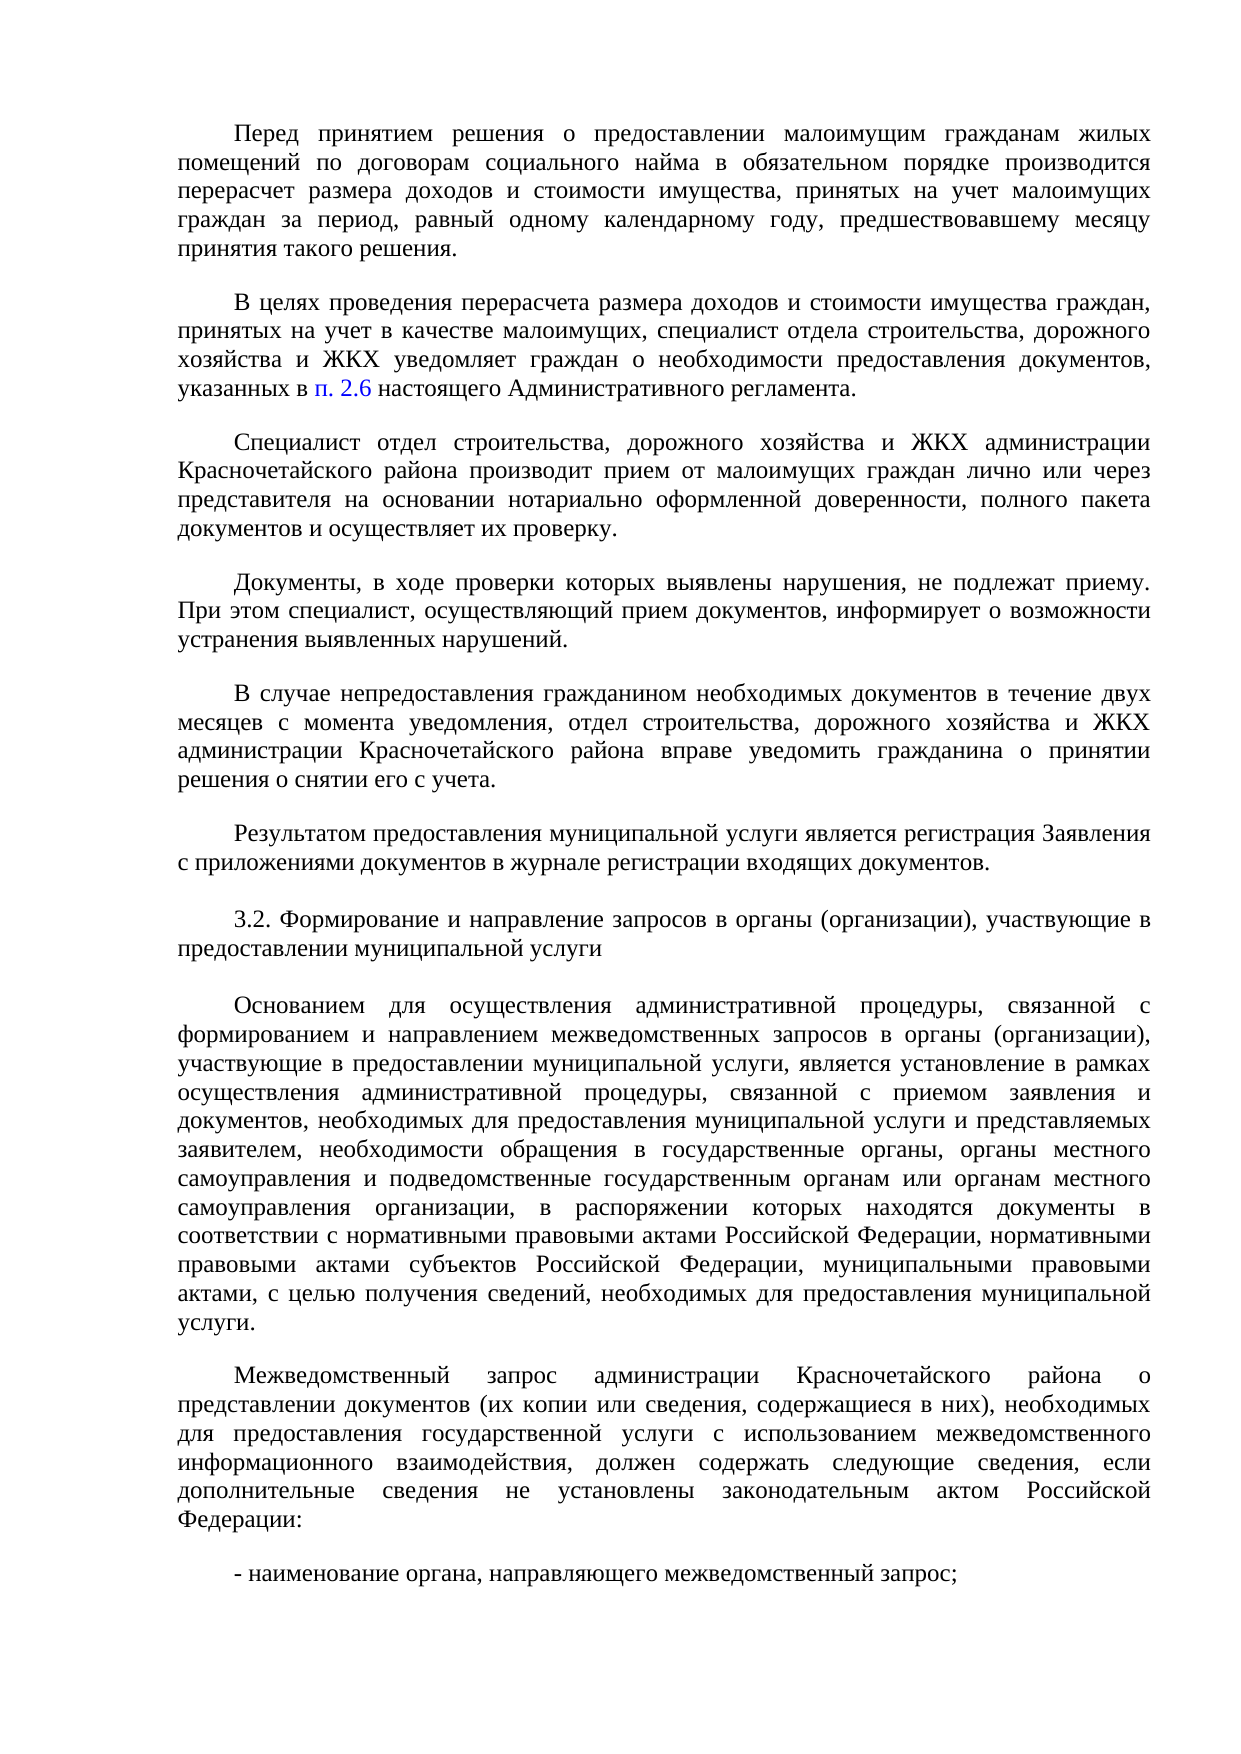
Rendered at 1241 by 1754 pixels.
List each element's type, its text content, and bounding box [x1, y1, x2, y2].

text 3.2. Формирование и направление запросов в органы (организации), участвующие в предоставлении муниципальной услуги [177, 904, 1152, 962]
text Результатом предоставления муниципальной услуги является регистрация Заявления с приложениями документов в журнале регистрации входящих документов. [177, 818, 1152, 876]
text Основанием для осуществления административной процедуры, связанной с формированием и направлением межведомственных запросов в органы (организации), участвующие в предоставлении муниципальной услуги, является установление в рамках осуществления административной процедуры, связанной с приемом заявления и документов, необходимых для предоставления муниципальной услуги и представляемых заявителем, необходимости обращения в государственные органы, органы местного самоуправления и подведомственные государственным органам или органам местного самоуправления организации, в распоряжении которых находятся документы в соответствии с нормативными правовыми актами Российской Федерации, нормативными правовыми актами субъектов Российской Федерации, муниципальными правовыми актами, с целью получения сведений, необходимых для предоставления муниципальной услуги. [177, 991, 1152, 1336]
text Документы, в ходе проверки которых выявлены нарушения, не подлежат приему. При этом специалист, осуществляющий прием документов, информирует о возможности устранения выявленных нарушений. [177, 567, 1152, 653]
text В случае непредоставления гражданином необходимых документов в течение двух месяцев с момента уведомления, отдел строительства, дорожного хозяйства и ЖКХ администрации Красночетайского района вправе уведомить гражданина о принятии решения о снятии его с учета. [177, 678, 1152, 793]
text Специалист отдел строительства, дорожного хозяйства и ЖКХ администрации Красночетайского района производит прием от малоимущих граждан лично или через представителя на основании нотариально оформленной доверенности, полного пакета документов и осуществляет их проверку. [177, 427, 1152, 542]
text В целях проведения перерасчета размера доходов и стоимости имущества граждан, принятых на учет в качестве малоимущих, специалист отдела строительства, дорожного хозяйства и ЖКХ уведомляет граждан о необходимости предоставления документов, указанных в п. 2.6 настоящего Административного регламента. [177, 287, 1152, 402]
text Перед принятием решения о предоставлении малоимущим гражданам жилых помещений по договорам социального найма в обязательном порядке производится перерасчет размера доходов и стоимости имущества, принятых на учет малоимущих граждан за период, равный одному календарному году, предшествовавшему месяцу принятия такого решения. [177, 118, 1152, 262]
text Межведомственный запрос администрации Красночетайского района о представлении документов (их копии или сведения, содержащиеся в них), необходимых для предоставления государственной услуги с использованием межведомственного информационного взаимодействия, должен содержать следующие сведения, если дополнительные сведения не установлены законодательным актом Российской Федерации: [177, 1361, 1152, 1533]
text - наименование органа, направляющего межведомственный запрос; [177, 1558, 1152, 1587]
